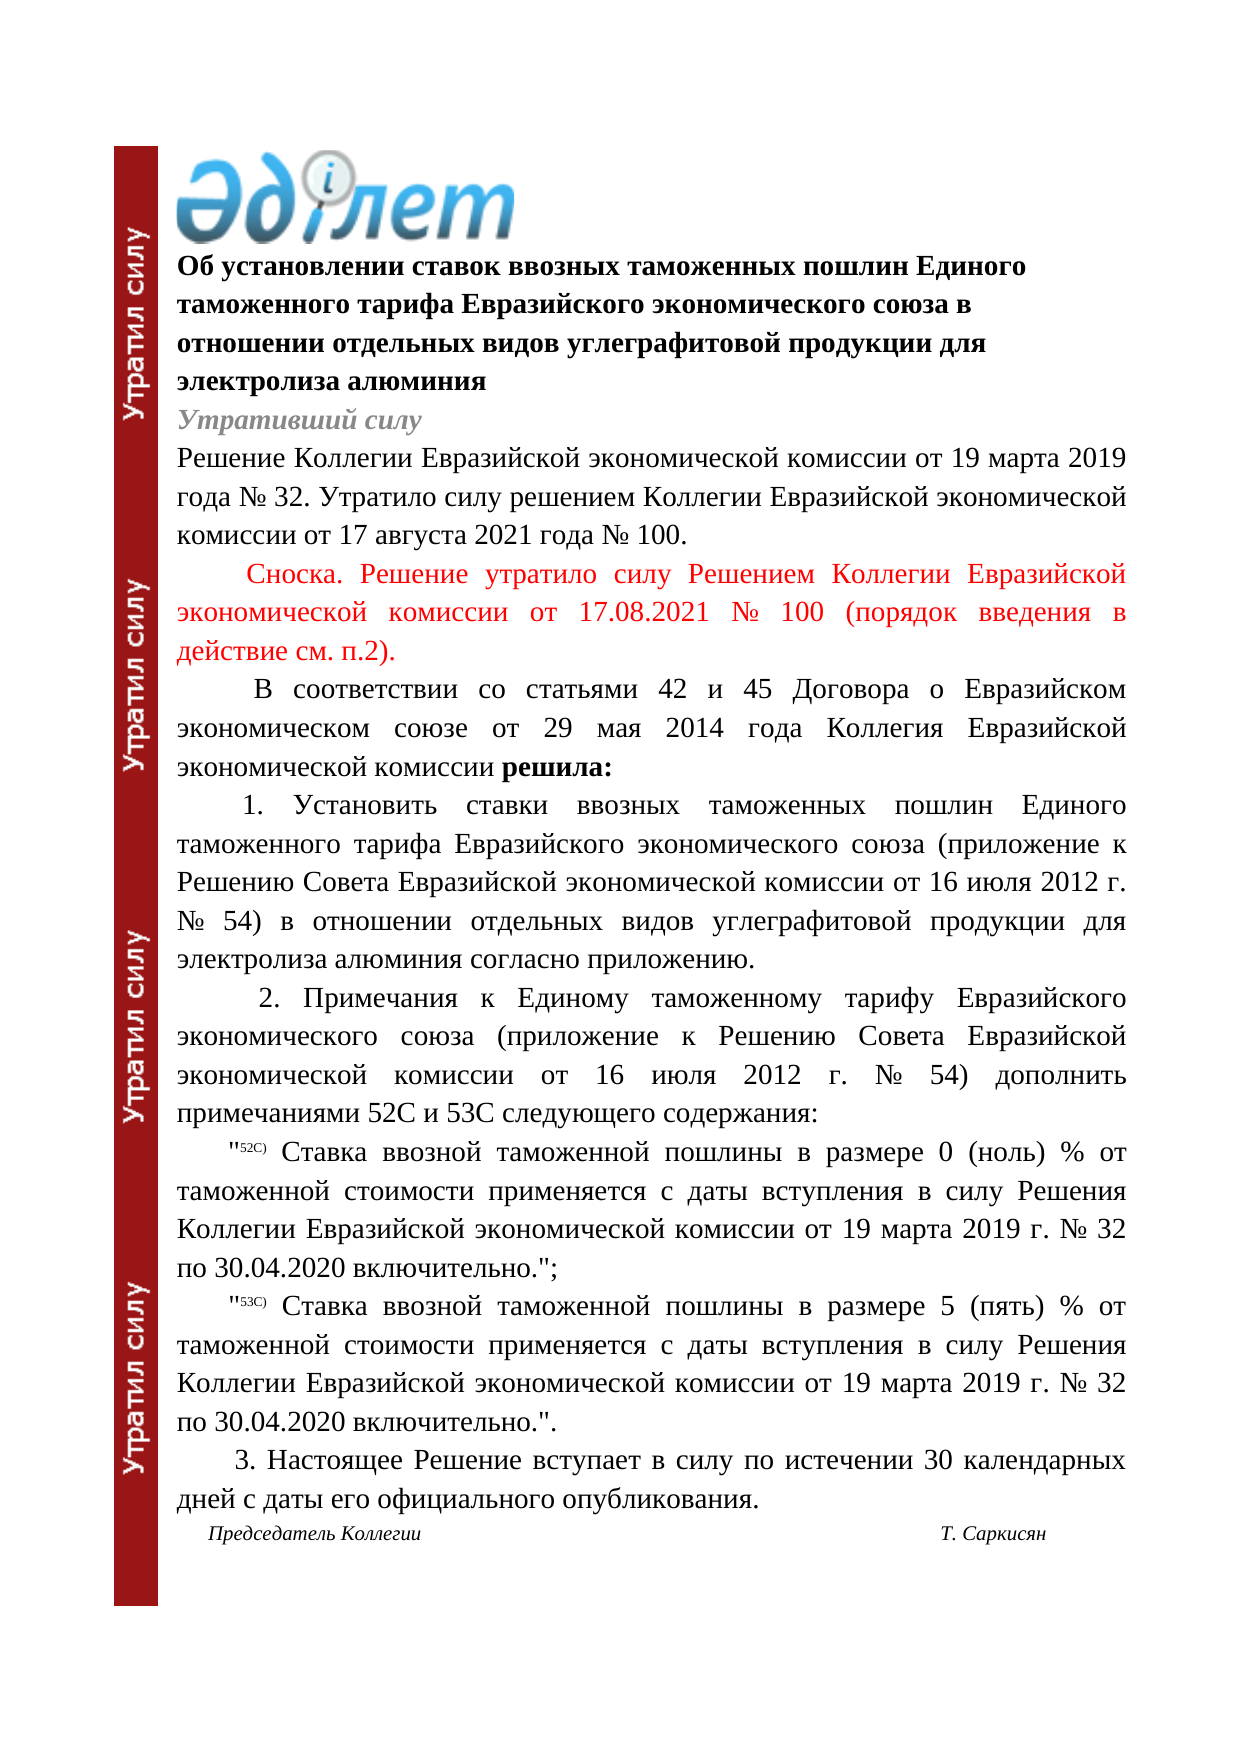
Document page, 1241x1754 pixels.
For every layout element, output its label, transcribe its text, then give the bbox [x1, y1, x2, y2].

text 3. Настоящее Решение вступает в силу по истечении 30 календарных дней с даты его официального опубликования. [112, 1442, 1128, 1514]
table_header Т. Саркисян [939, 1520, 1240, 1582]
picture [114, 667, 158, 672]
picture [114, 435, 158, 440]
picture [114, 1283, 158, 1288]
text Решение Коллегии Евразийской экономической комиссии от 19 марта 2019 года № 32. Утратило силу решением Коллегии Евразийской экономической комиссии от 17 августа 2021 года № 100. [112, 440, 1128, 551]
text 1. Установить ставки ввозных таможенных пошлин Единого таможенного тарифа Евразийского экономического союза (приложение к Решению Совета Евразийской экономической комиссии от 16 июля 2012 г. № 54) в отношении отдельных видов углеграфитовой продукции для электролиза алюминия согласно приложению. [112, 787, 1128, 975]
text Об установлении ставок ввозных таможенных пошлин Единого таможенного тарифа Евразийского экономического союза в отношении отдельных видов углеграфитовой продукции для электролиза алюминия [112, 248, 1128, 397]
text 2. Примечания к Единому таможенному тарифу Евразийского экономического союза (приложение к Решению Совета Евразийской экономической комиссии от 16 июля 2012 г. № 54) дополнить примечаниями 52С и 53С следующего содержания: [112, 980, 1128, 1129]
picture [114, 1129, 158, 1134]
picture [176, 150, 515, 244]
text "52С) Ставка ввозной таможенной пошлины в размере 0 (ноль) % от таможенной стоимости применяется с даты вступления в силу Решения Коллегии Евразийской экономической комиссии от 19 марта 2019 г. № 32 по 30.04.2020 включительно."; [112, 1134, 1128, 1283]
text Сноска. Решение утратило силу Решением Коллегии Евразийской экономической комиссии от 17.08.2021 № 100 (порядок введения в действие см. п.2). [112, 556, 1128, 667]
picture [114, 1437, 158, 1442]
text В соответствии со статьями 42 и 45 Договора о Евразийском экономическом союзе от 29 мая 2014 года Коллегия Евразийской экономической комиссии решила: [112, 672, 1128, 782]
picture [114, 146, 158, 248]
table_header Председатель Коллегии Евразийской экономической комиссии [101, 1520, 939, 1582]
text Утративший силу [112, 402, 1128, 435]
picture [114, 782, 158, 787]
text "53С) Ставка ввозной таможенной пошлины в размере 5 (пять) % от таможенной стоимости применяется с даты вступления в силу Решения Коллегии Евразийской экономической комиссии от 19 марта 2019 г. № 32 по 30.04.2020 включительно.". [112, 1288, 1128, 1437]
picture [114, 1514, 158, 1520]
picture [114, 397, 158, 402]
picture [114, 551, 158, 556]
picture [114, 975, 158, 980]
picture [114, 1582, 158, 1606]
